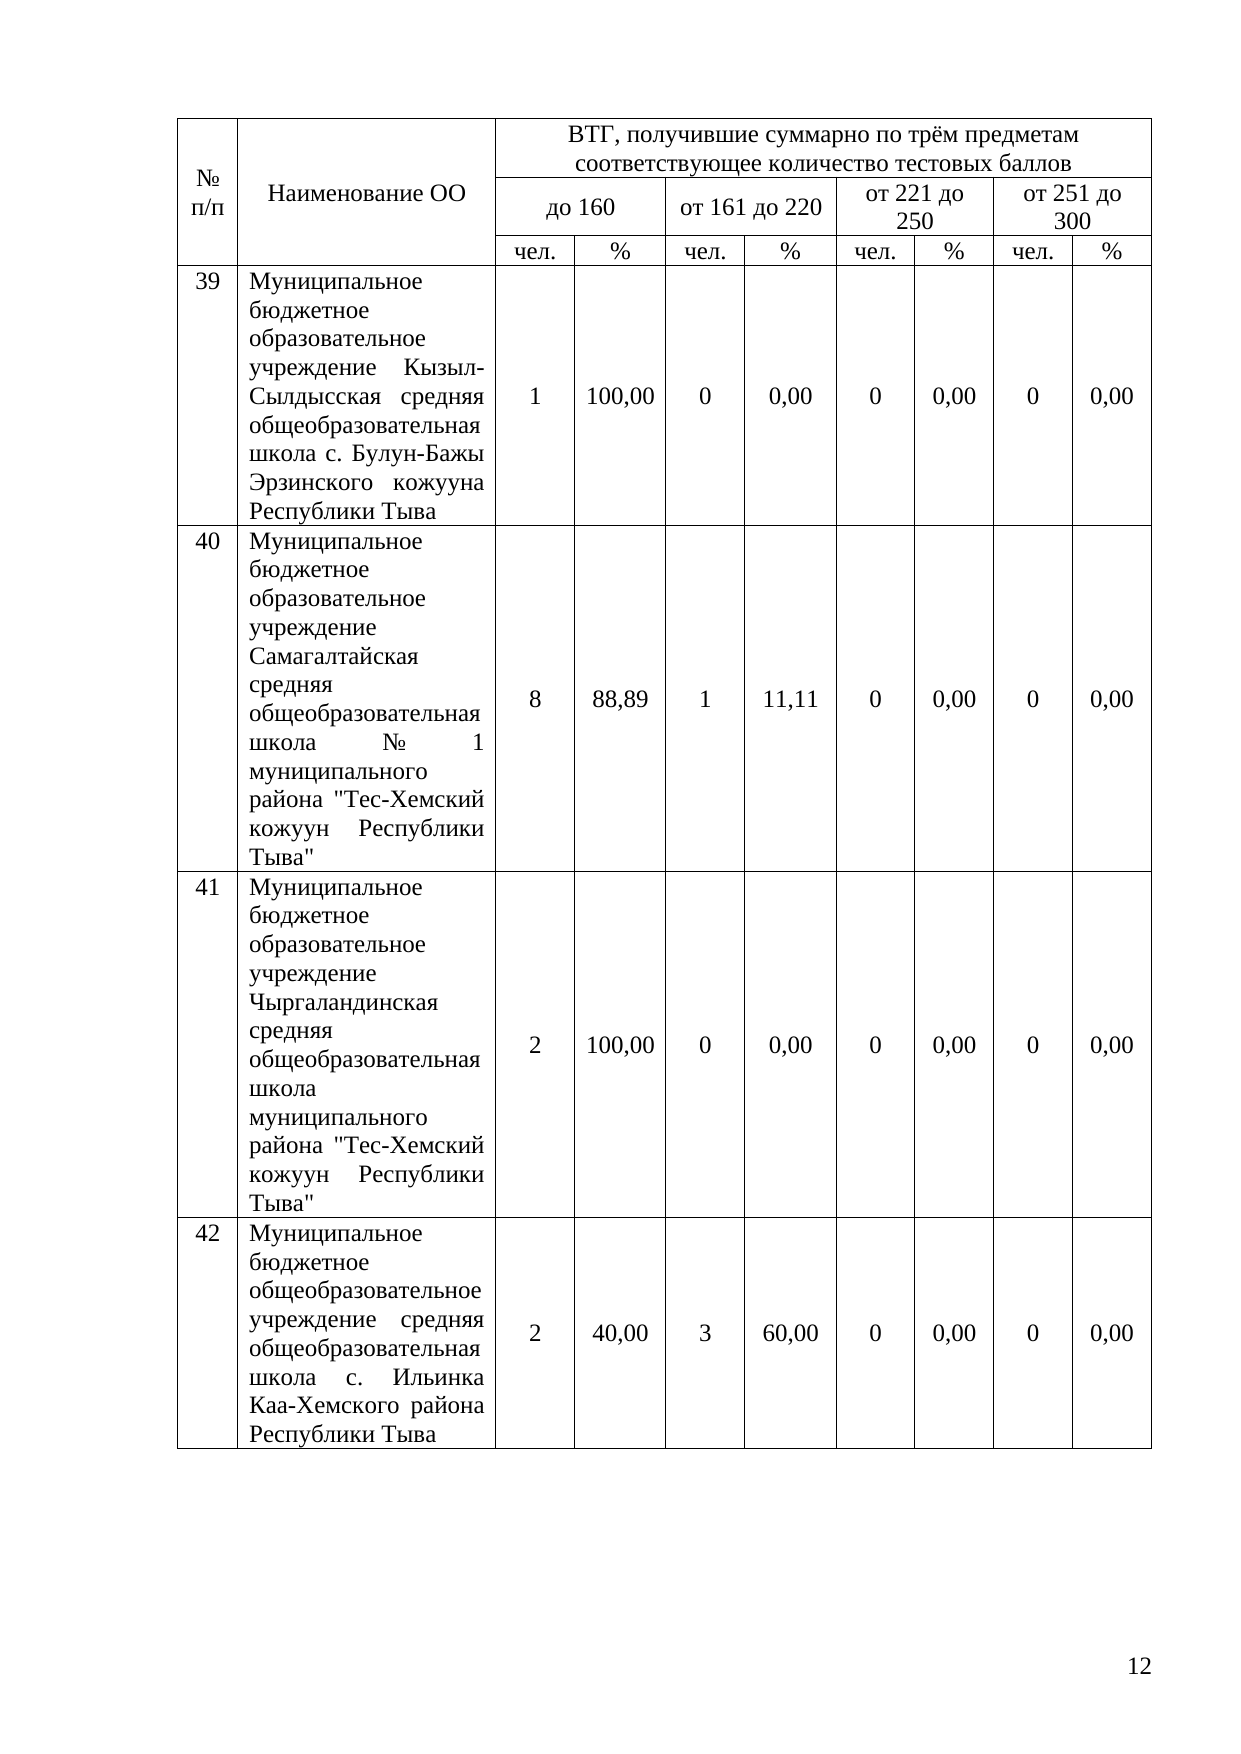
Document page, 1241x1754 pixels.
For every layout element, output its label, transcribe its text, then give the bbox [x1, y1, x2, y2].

table_cell от 251 до 300 [994, 178, 1151, 235]
table_cell 0,00 [1073, 266, 1151, 525]
table_cell Муниципальное бюджетное образовательное учреждение Чыргаландинская средняя общеобразовательная школа муниципального района "Тес-Хемский кожуун Республики Тыва" [238, 872, 495, 1217]
table_cell 41 [178, 872, 237, 1217]
table_cell от 221 до 250 [837, 178, 993, 235]
table_cell % [575, 236, 665, 265]
table_cell 40,00 [575, 1218, 665, 1448]
table_cell Муниципальное бюджетное образовательное учреждение Самагалтайская средняя общеобразовательная школа № 1 муниципального района "Тес-Хемский кожуун Республики Тыва" [238, 526, 495, 871]
table_header ВТГ, получившие суммарно по трём предметам соответствующее количество тестовых баллов [496, 119, 1151, 177]
table_cell от 161 до 220 [666, 178, 836, 235]
table_cell чел. [666, 236, 744, 265]
table_cell 42 [178, 1218, 237, 1448]
table_cell 0 [666, 872, 744, 1217]
table_cell 1 [666, 526, 744, 871]
table_cell до 160 [496, 178, 665, 235]
table_cell 2 [496, 1218, 574, 1448]
table_cell 0,00 [1073, 1218, 1151, 1448]
table_cell 0,00 [745, 872, 836, 1217]
table_cell Муниципальное бюджетное общеобразовательное учреждение средняя общеобразовательная школа с. Ильинка Каа-Хемского района Республики Тыва [238, 1218, 495, 1448]
table_cell 0,00 [1073, 872, 1151, 1217]
table_cell 11,11 [745, 526, 836, 871]
table_cell 0 [666, 266, 744, 525]
table_cell чел. [837, 236, 914, 265]
table_cell 3 [666, 1218, 744, 1448]
table_cell 0,00 [1073, 526, 1151, 871]
table_cell 0,00 [915, 872, 993, 1217]
table_cell 0 [994, 266, 1072, 525]
table_cell 2 [496, 872, 574, 1217]
table_cell Муниципальное бюджетное образовательное учреждение Кызыл-Сылдысская средняя общеобразовательная школа с. Булун-Бажы Эрзинского кожууна Республики Тыва [238, 266, 495, 525]
table_cell 60,00 [745, 1218, 836, 1448]
table_cell 88,89 [575, 526, 665, 871]
table_cell 0 [837, 266, 914, 525]
table_cell 0,00 [915, 526, 993, 871]
table_cell 40 [178, 526, 237, 871]
table_cell 100,00 [575, 266, 665, 525]
table_cell 0 [994, 872, 1072, 1217]
table_cell 0,00 [915, 1218, 993, 1448]
table_cell 0,00 [745, 266, 836, 525]
table_cell 0 [837, 872, 914, 1217]
table_cell 0 [837, 526, 914, 871]
table_cell 100,00 [575, 872, 665, 1217]
table_cell % [1073, 236, 1151, 265]
table_cell 0 [994, 1218, 1072, 1448]
table_header № п/п [178, 119, 237, 265]
table_cell 0,00 [915, 266, 993, 525]
table_cell 39 [178, 266, 237, 525]
table_header Наименование ОО [238, 119, 495, 265]
table_cell % [745, 236, 836, 265]
table_cell % [915, 236, 993, 265]
table_cell 1 [496, 266, 574, 525]
table_cell 8 [496, 526, 574, 871]
table_cell 0 [837, 1218, 914, 1448]
table_cell чел. [994, 236, 1072, 265]
table_cell 0 [994, 526, 1072, 871]
table_cell чел. [496, 236, 574, 265]
